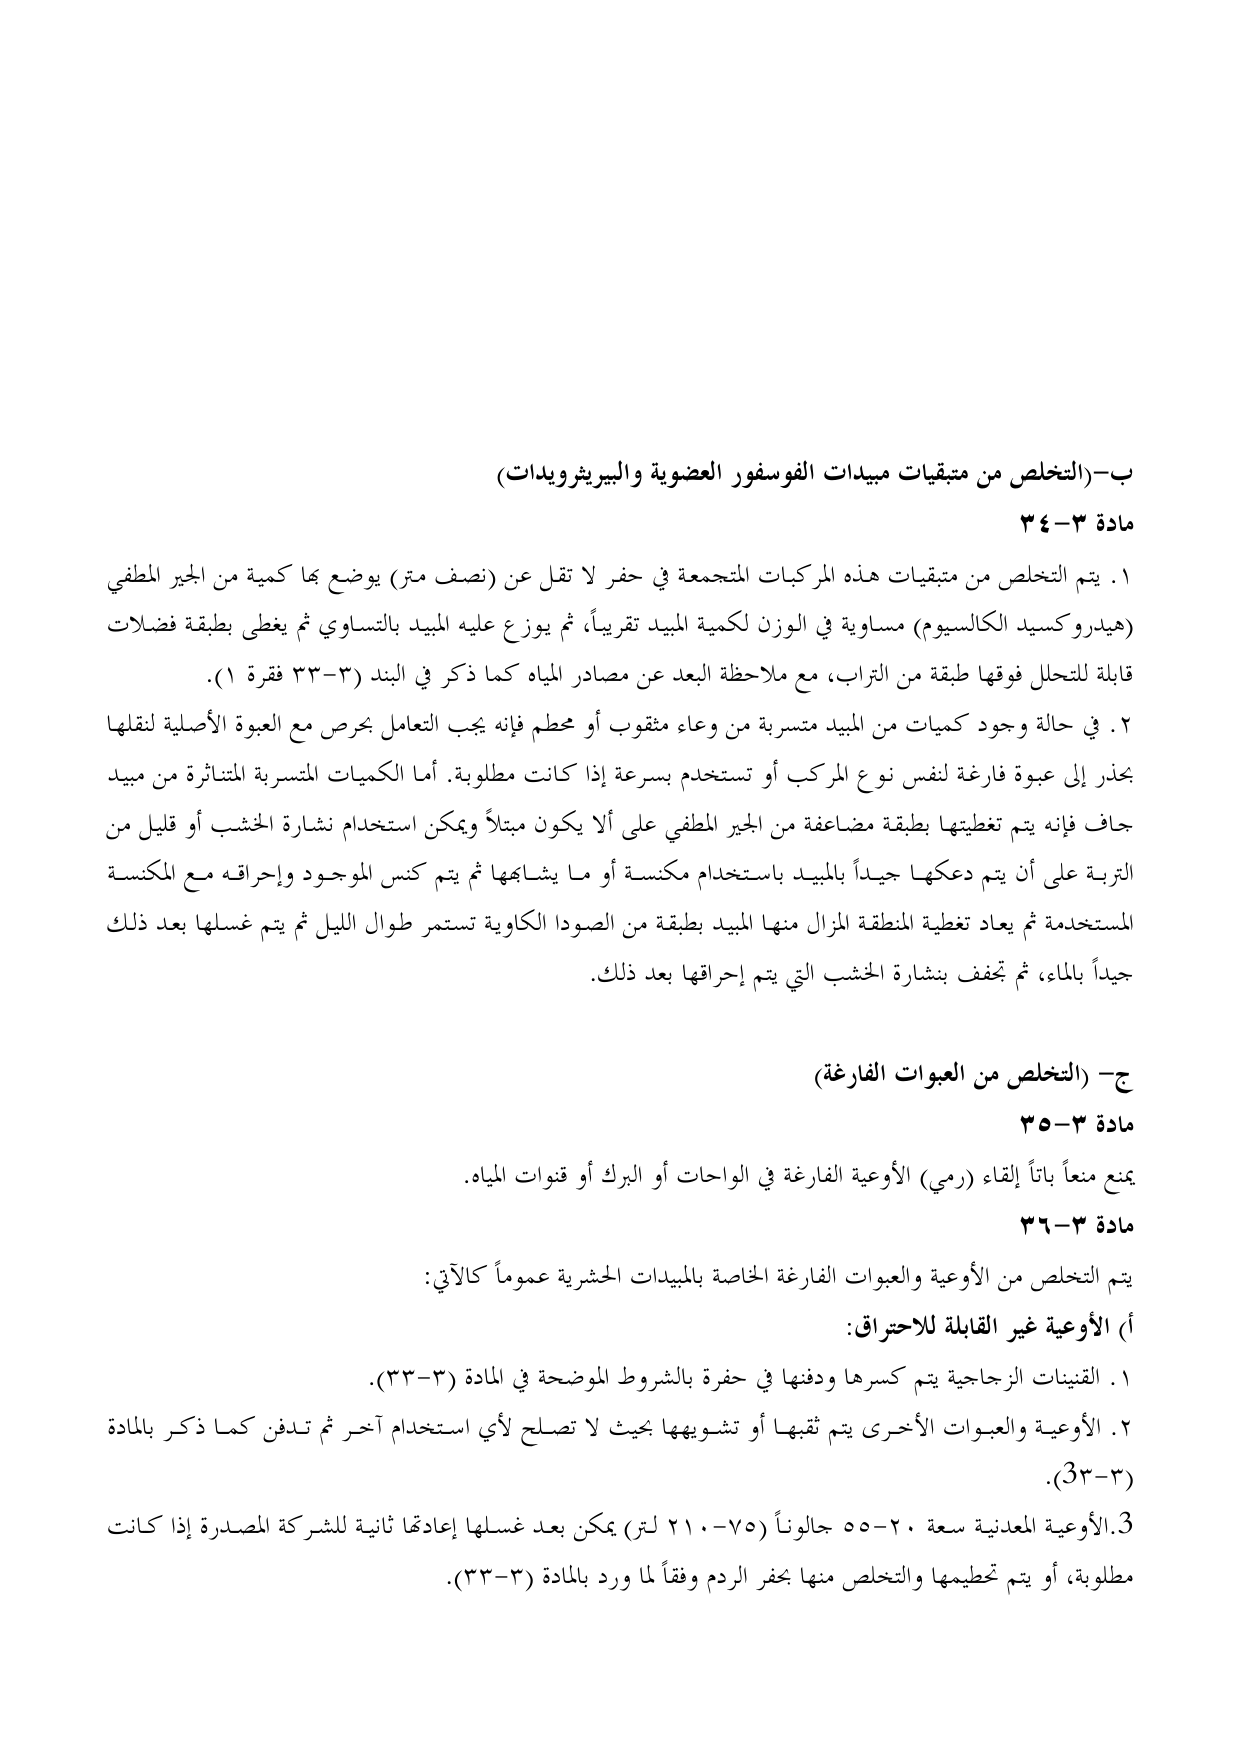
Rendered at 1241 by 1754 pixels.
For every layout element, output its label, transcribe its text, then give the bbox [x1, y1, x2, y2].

text 3.الأوعية المعدنية سعة ٢٠-٥٥ جالوناً (٧٥-٢١٠ لتر) يمكن بعد غسلها إعادتها ثانية للشركة المصدرة إذا كانت مطلوبة، أو يتم تحطيمها والتخلص منها بحفر الردم وفقاً لما ورد بالمادة (٣-٣٣). [106, 1502, 1134, 1602]
text مادة ٣-٣٤ [106, 500, 1134, 551]
text أ) الأوعية غير القابلة للاحتراق: [106, 1302, 1134, 1353]
text يتم التخلص من الأوعية والعبوات الفارغة الخاصة بالمبيدات الحشرية عموماً كالآتي: [106, 1252, 1134, 1302]
text ١. القنينات الزجاجية يتم كسرها ودفنها في حفرة بالشروط الموضحة في المادة (٣-٣٣). [106, 1353, 1134, 1403]
text مادة ٣-٣٥ [106, 1100, 1134, 1151]
text ج- (التخلص من العبوات الفارغة) [106, 1049, 1134, 1100]
text ٢. الأوعية والعبوات الأخرى يتم ثقبها أو تشويهها بحيث لا تصلح لأي استخدام آخر ثم تدفن كما ذكر بالمادة (٣-3٣). [106, 1403, 1134, 1502]
text ١. يتم التخلص من متبقيات هذه المركبات المتجمعة في حفر لا تقل عن (نصف متر) يوضع بها كمية من الجير المطفي (هيدروكسيد الكالسيوم) مساوية في الوزن لكمية المبيد تقريباً، ثم يوزع عليه المبيد بالتساوي ثم يغطى بطبقة فضلات قابلة للتحلل فوقها طبقة من التراب، مع ملاحظة البعد عن مصادر المياه كما ذكر في البند (٣-٣٣ فقرة ١). [106, 551, 1134, 700]
text يمنع منعاً باتاً إلقاء (رمي) الأوعية الفارغة في الواحات أو البرك أو قنوات المياه. [106, 1151, 1134, 1201]
text ٢. في حالة وجود كميات من المبيد متسربة من وعاء مثقوب أو محطم فإنه يجب التعامل بحرص مع العبوة الأصلية لنقلها بحذر إلى عبوة فارغة لنفس نوع المركب أو تستخدم بسرعة إذا كانت مطلوبة. أما الكميات المتسربة المتناثرة من مبيد جاف فإنه يتم تغطيتها بطبقة مضاعفة من الجير المطفي على ألا يكون مبتلاً ويمكن استخدام نشارة الخشب أو قليل من التربة على أن يتم دعكها جيداً بالمبيد باستخدام مكنسة أو ما يشابهها ثم يتم كنس الموجود وإحراقه مع المكنسة المستخدمة ثم يعاد تغطية المنطقة المزال منها المبيد بطبقة من الصودا الكاوية تستمر طوال الليل ثم يتم غسلها بعد ذلك جيداً بالماء، ثم تجفف بنشارة الخشب التي يتم إحراقها بعد ذلك. [106, 700, 1134, 999]
text ب-(التخلص من متبقيات مبيدات الفوسفور العضوية والبيريثرويدات) [106, 449, 1134, 500]
text مادة ٣-٣٦ [106, 1201, 1134, 1252]
